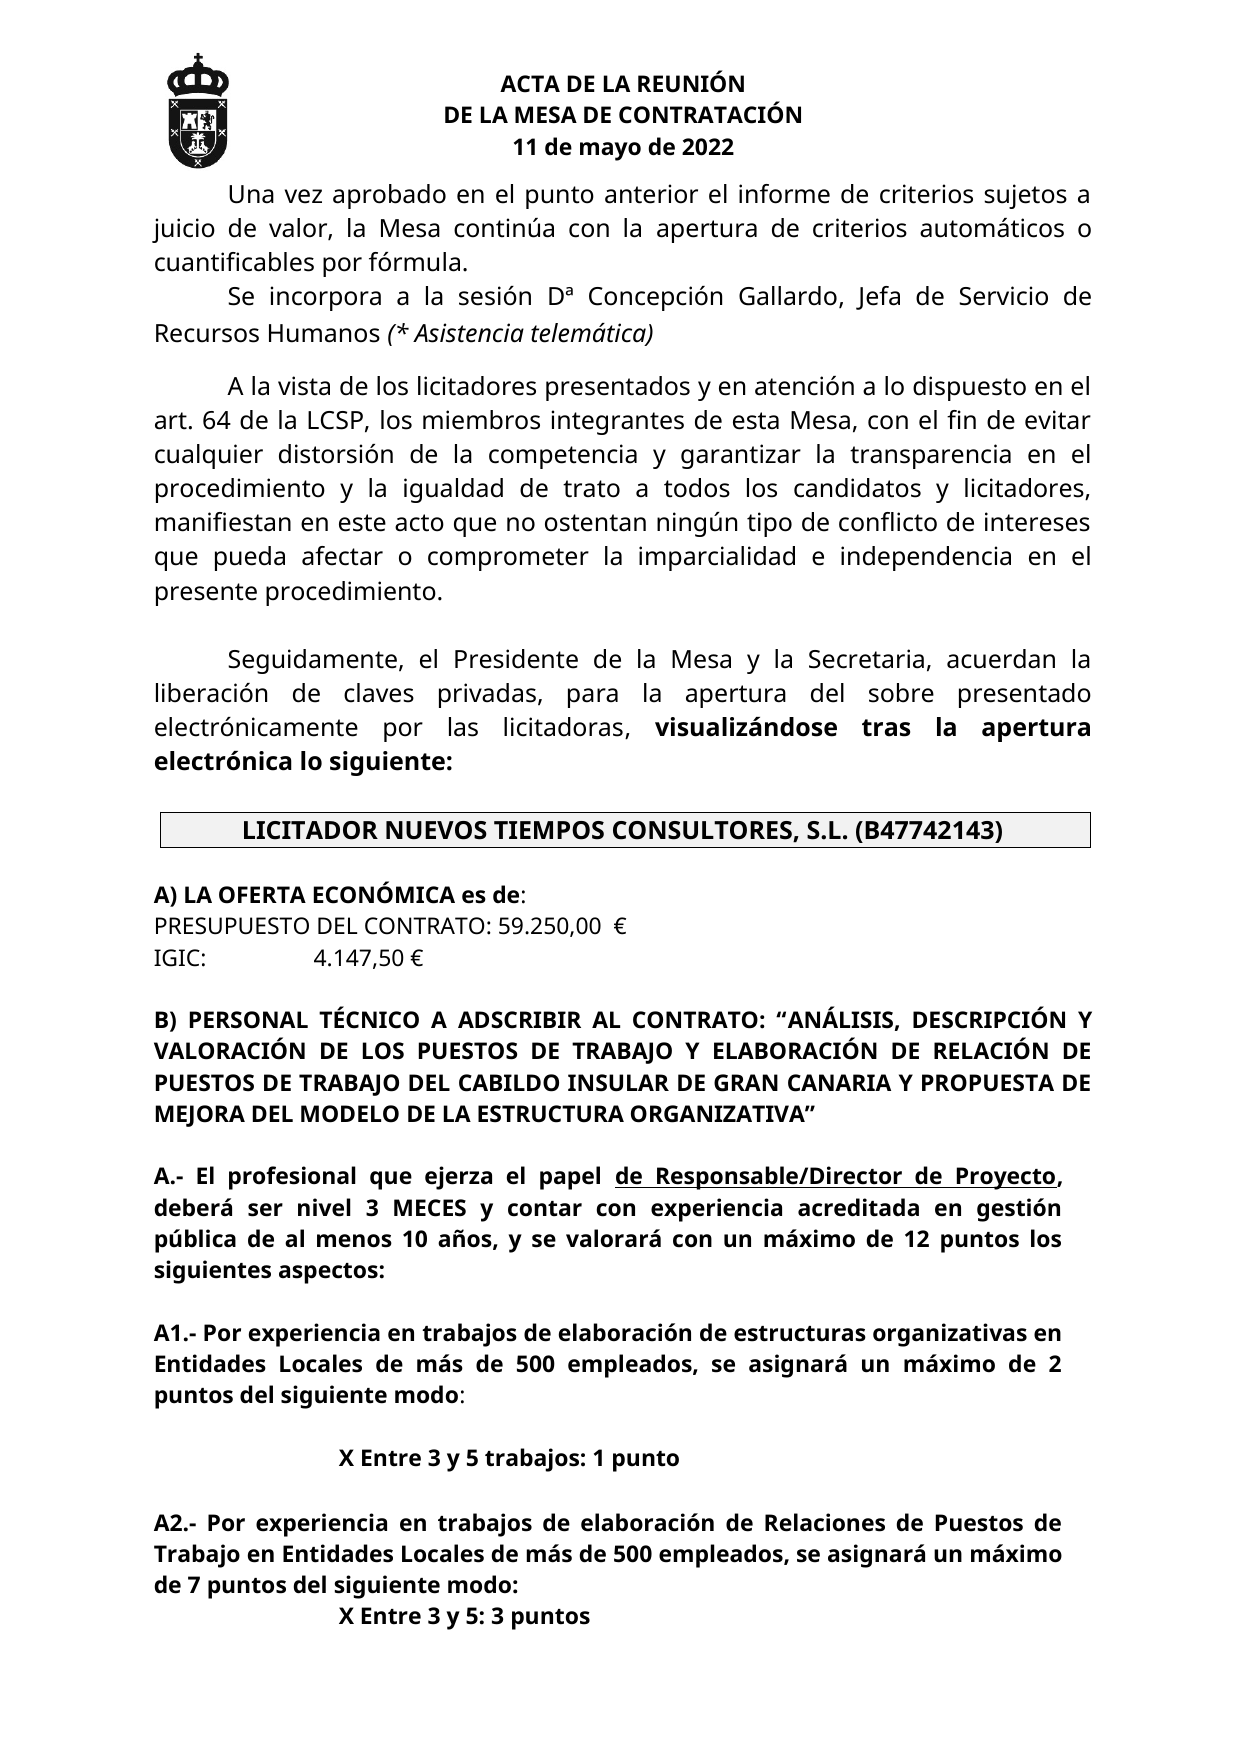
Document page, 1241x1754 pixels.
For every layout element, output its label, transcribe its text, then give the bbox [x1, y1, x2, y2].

text A.- El profesional que ejerza el papel de Responsable/Director de Proyecto, deberá ser nivel 3 MECES y contar con experiencia acreditada en gestión pública de al menos 10 años, y se valorará con un máximo de 12 puntos los siguientes aspectos: [153, 1160, 1063, 1285]
text Seguidamente, el Presidente de la Mesa y la Secretaria, acuerdan la liberación de claves privadas, para la apertura del sobre presentado electrónicamente por las licitadoras, visualizándose tras la apertura electrónica lo siguiente: [153, 641, 1093, 777]
text A la vista de los licitadores presentados y en atención a lo dispuesto en el art. 64 de la LCSP, los miembros integrantes de esta Mesa, con el fin de evitar cualquier distorsión de la competencia y garantizar la transparencia en el procedimiento y la igualdad de trato a todos los candidatos y licitadores, manifiestan en este acto que no ostentan ningún tipo de conflicto de intereses que pueda afectar o comprometer la imparcialidad e independencia en el presente procedimiento. [153, 369, 1093, 607]
text A2.- Por experiencia en trabajos de elaboración de Relaciones de Puestos de Trabajo en Entidades Locales de más de 500 empleados, se asignará un máximo de 7 puntos del siguiente modo: [153, 1506, 1063, 1600]
text B) Personal técnico a adscribir al CONTRATO: “ANÁLISIS, DESCRIPCIÓN Y VALORACIÓN DE LOS PUESTOS DE TRABAJO Y ELABORACIÓN DE RELACIÓN DE PUESTOS DE TRABAJO DEL CABILDO INSULAR DE GRAN CANARIA Y PROPUESTA DE MEJORA DEL MODELO DE LA ESTRUCTURA ORGANIZATIVA” [153, 1004, 1093, 1129]
text IGIC: 4.147,50 € [153, 941, 1093, 973]
text Se incorpora a la sesión Dª Concepción Gallardo, Jefa de Servicio de Recursos Humanos (* Asistencia telemática) [153, 278, 1093, 349]
text Una vez aprobado en el punto anterior el informe de criterios sujetos a juicio de valor, la Mesa continúa con la apertura de criterios automáticos o cuantificables por fórmula. [153, 176, 1093, 278]
text A) la oferta económica es de: [153, 879, 1093, 910]
text X Entre 3 y 5 trabajos: 1 punto [339, 1441, 1063, 1473]
text X Entre 3 y 5: 3 puntos [338, 1600, 1063, 1631]
text A1.- Por experiencia en trabajos de elaboración de estructuras organizativas en Entidades Locales de más de 500 empleados, se asignará un máximo de 2 puntos del siguiente modo: [153, 1316, 1063, 1410]
table_header LICITADOR NUEVOS TIEMPOS CONSULTORES, S.L. (B47742143) [161, 813, 1090, 847]
text PRESUPUESTO DEL CONTRATO: 59.250,00 € [153, 910, 1093, 941]
picture [164, 50, 231, 171]
